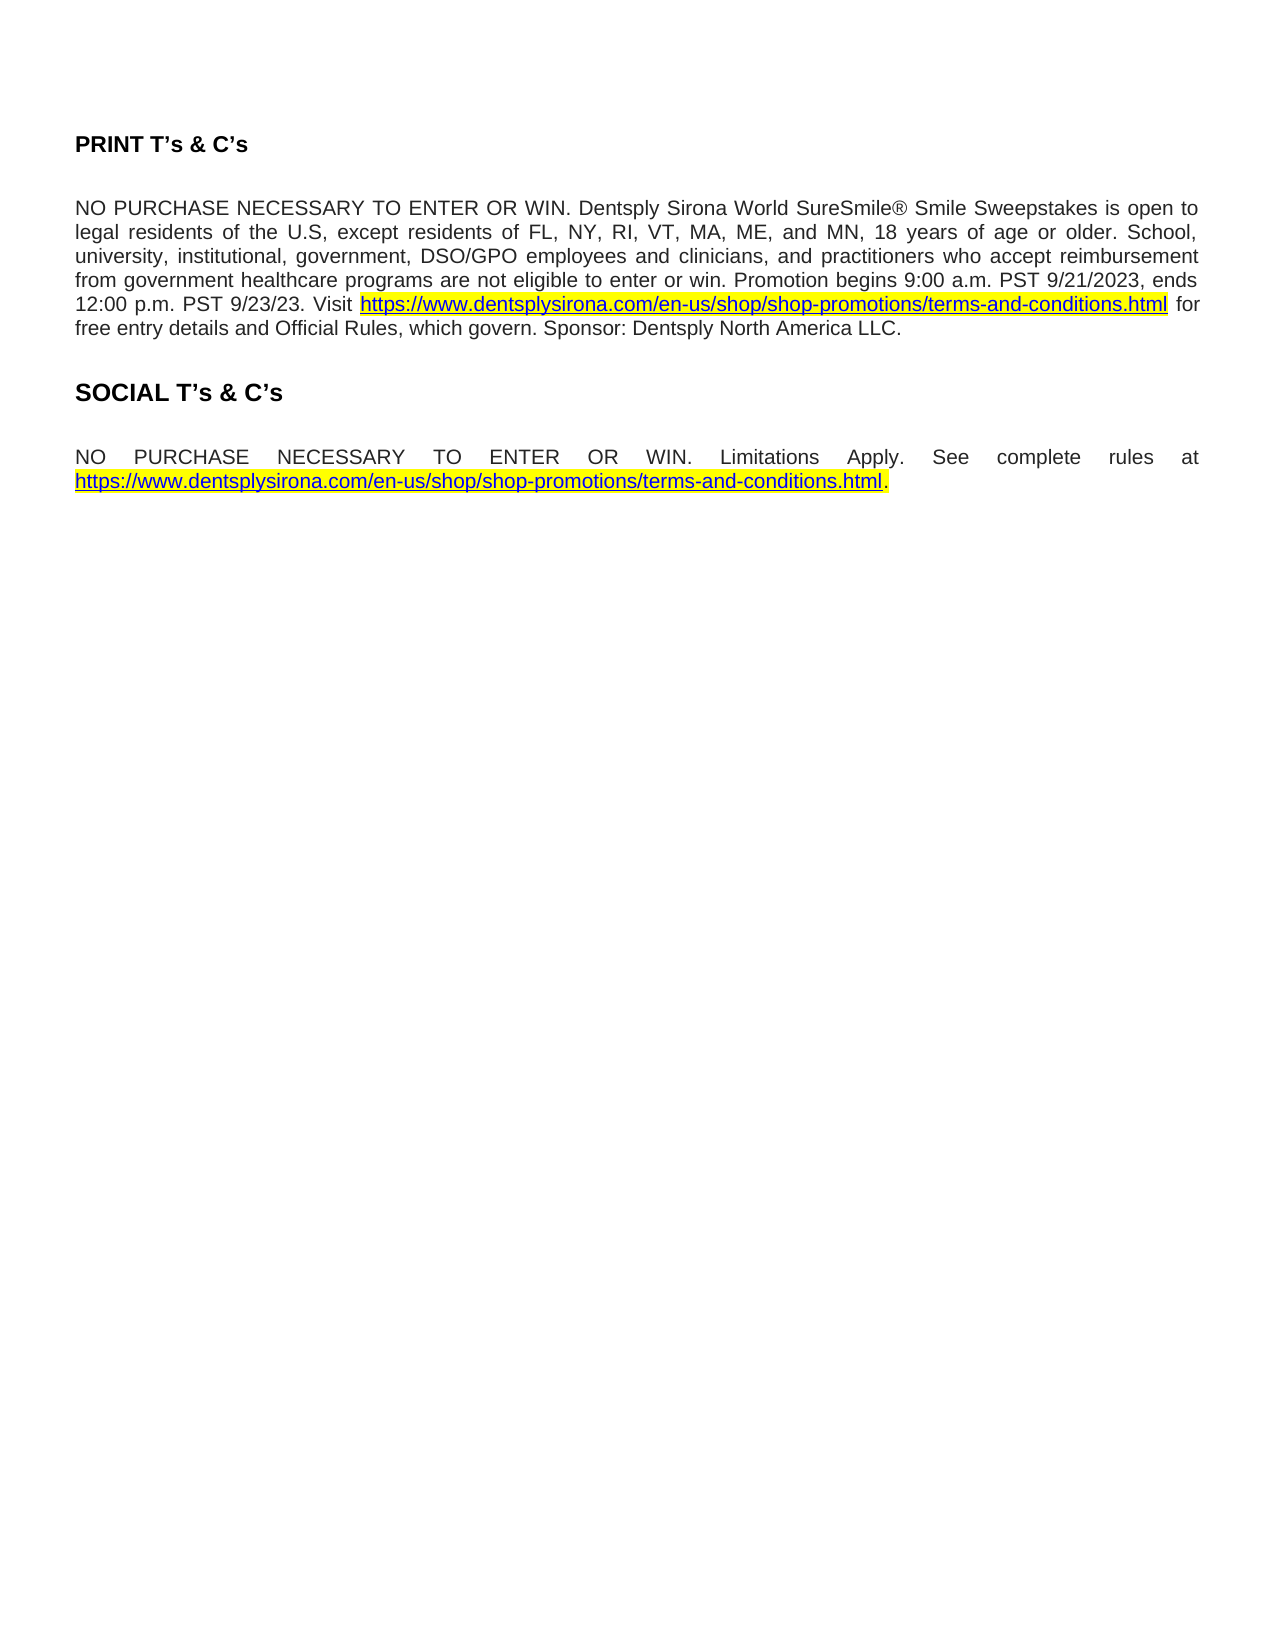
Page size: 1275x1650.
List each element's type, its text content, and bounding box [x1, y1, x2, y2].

text SOCIAL T’s & C’s [75, 378, 1200, 407]
text NO PURCHASE NECESSARY TO ENTER OR WIN. Limitations Apply. See complete rules at https://www.dentsplysirona.com/en-us/shop/shop-promotions/terms-and-conditions.html. [75, 445, 1200, 493]
text NO PURCHASE NECESSARY TO ENTER OR WIN. Dentsply Sirona World SureSmile® Smile Sweepstakes is open to legal residents of the U.S, except residents of FL, NY, RI, VT, MA, ME, and MN, 18 years of age or older. School, university, institutional, government, DSO/GPO employees and clinicians, and practitioners who accept reimbursement from government healthcare programs are not eligible to enter or win. Promotion begins 9:00 a.m. PST 9/21/2023, ends 12:00 p.m. PST 9/23/23. Visit https://www.dentsplysirona.com/en-us/shop/shop-promotions/terms-and-conditions.html for free entry details and Official Rules, which govern. Sponsor: Dentsply North America LLC. [75, 196, 1200, 339]
text PRINT T’s & C’s [75, 131, 1200, 157]
